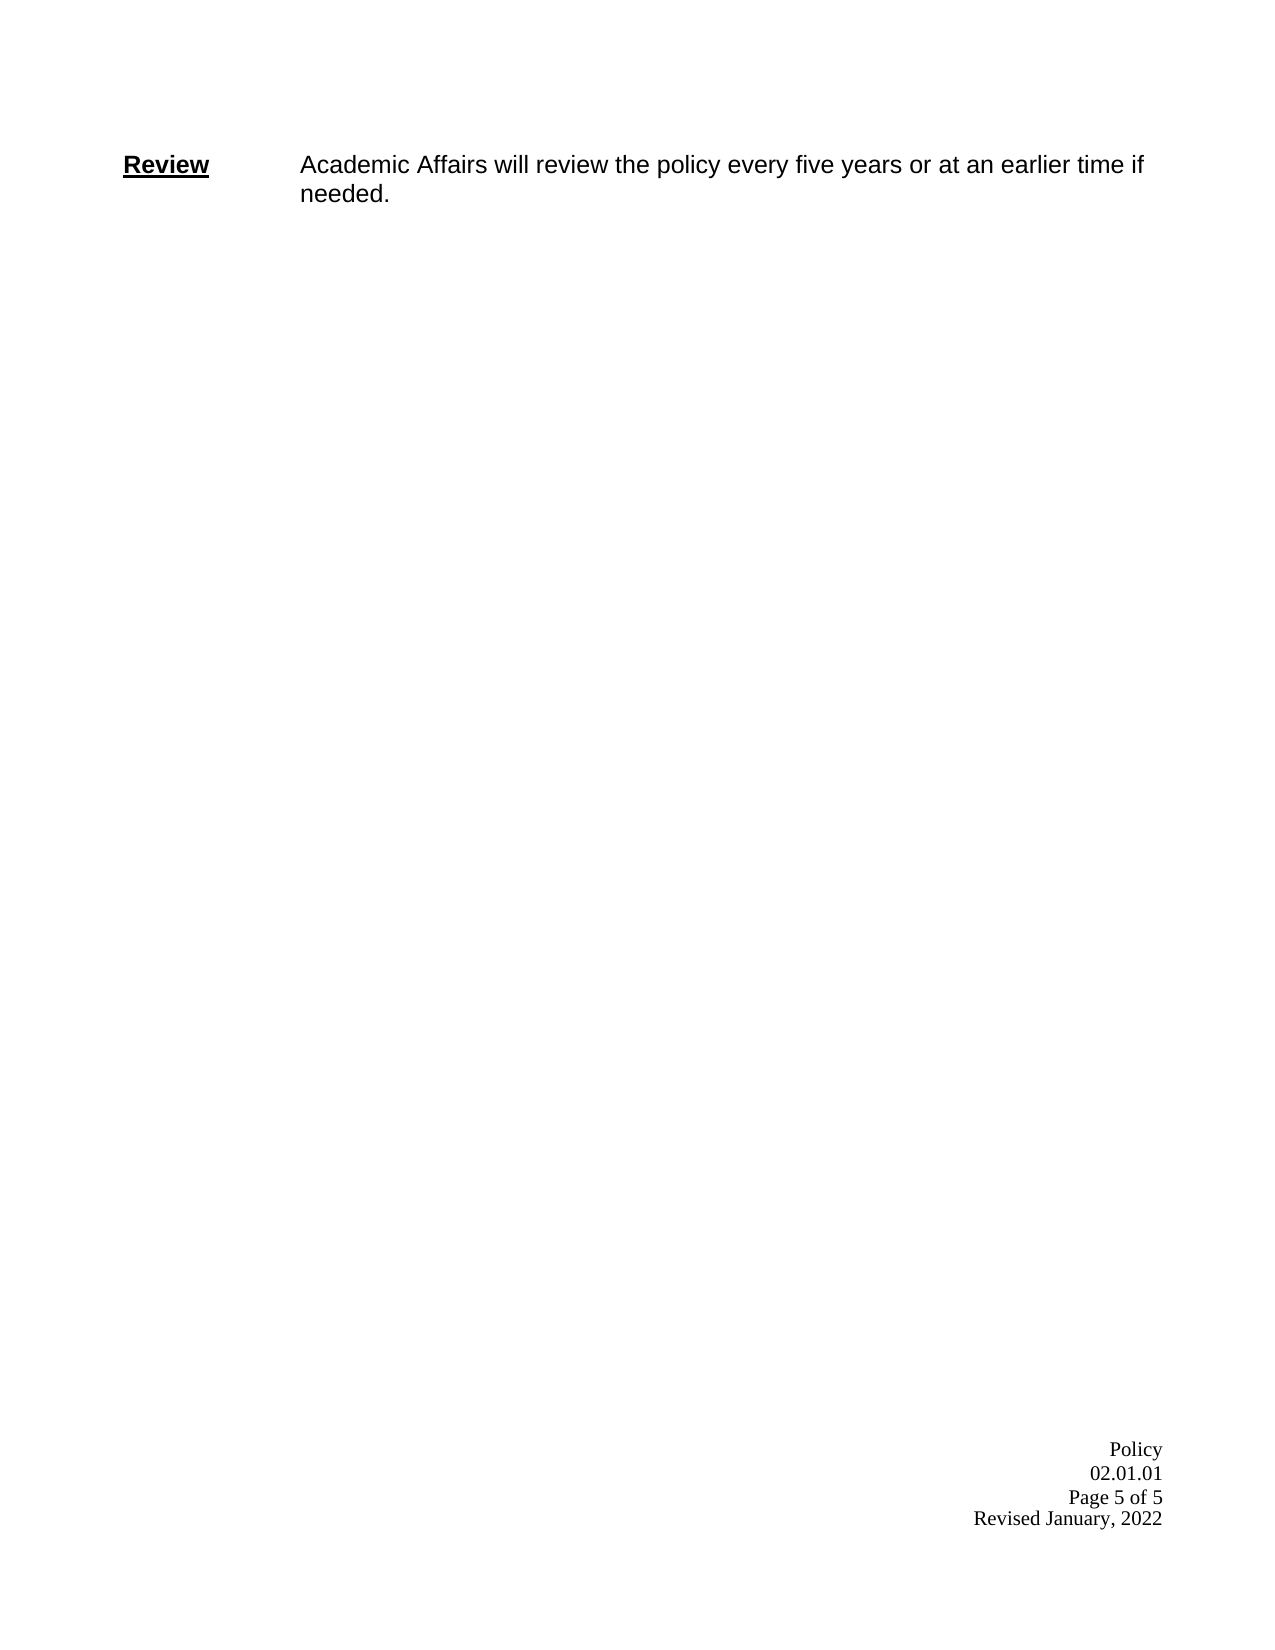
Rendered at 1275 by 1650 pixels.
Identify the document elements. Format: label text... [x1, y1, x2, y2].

text Review Academic Affairs will review the policy every five years or at an earlier time if needed. [123, 150, 1162, 207]
